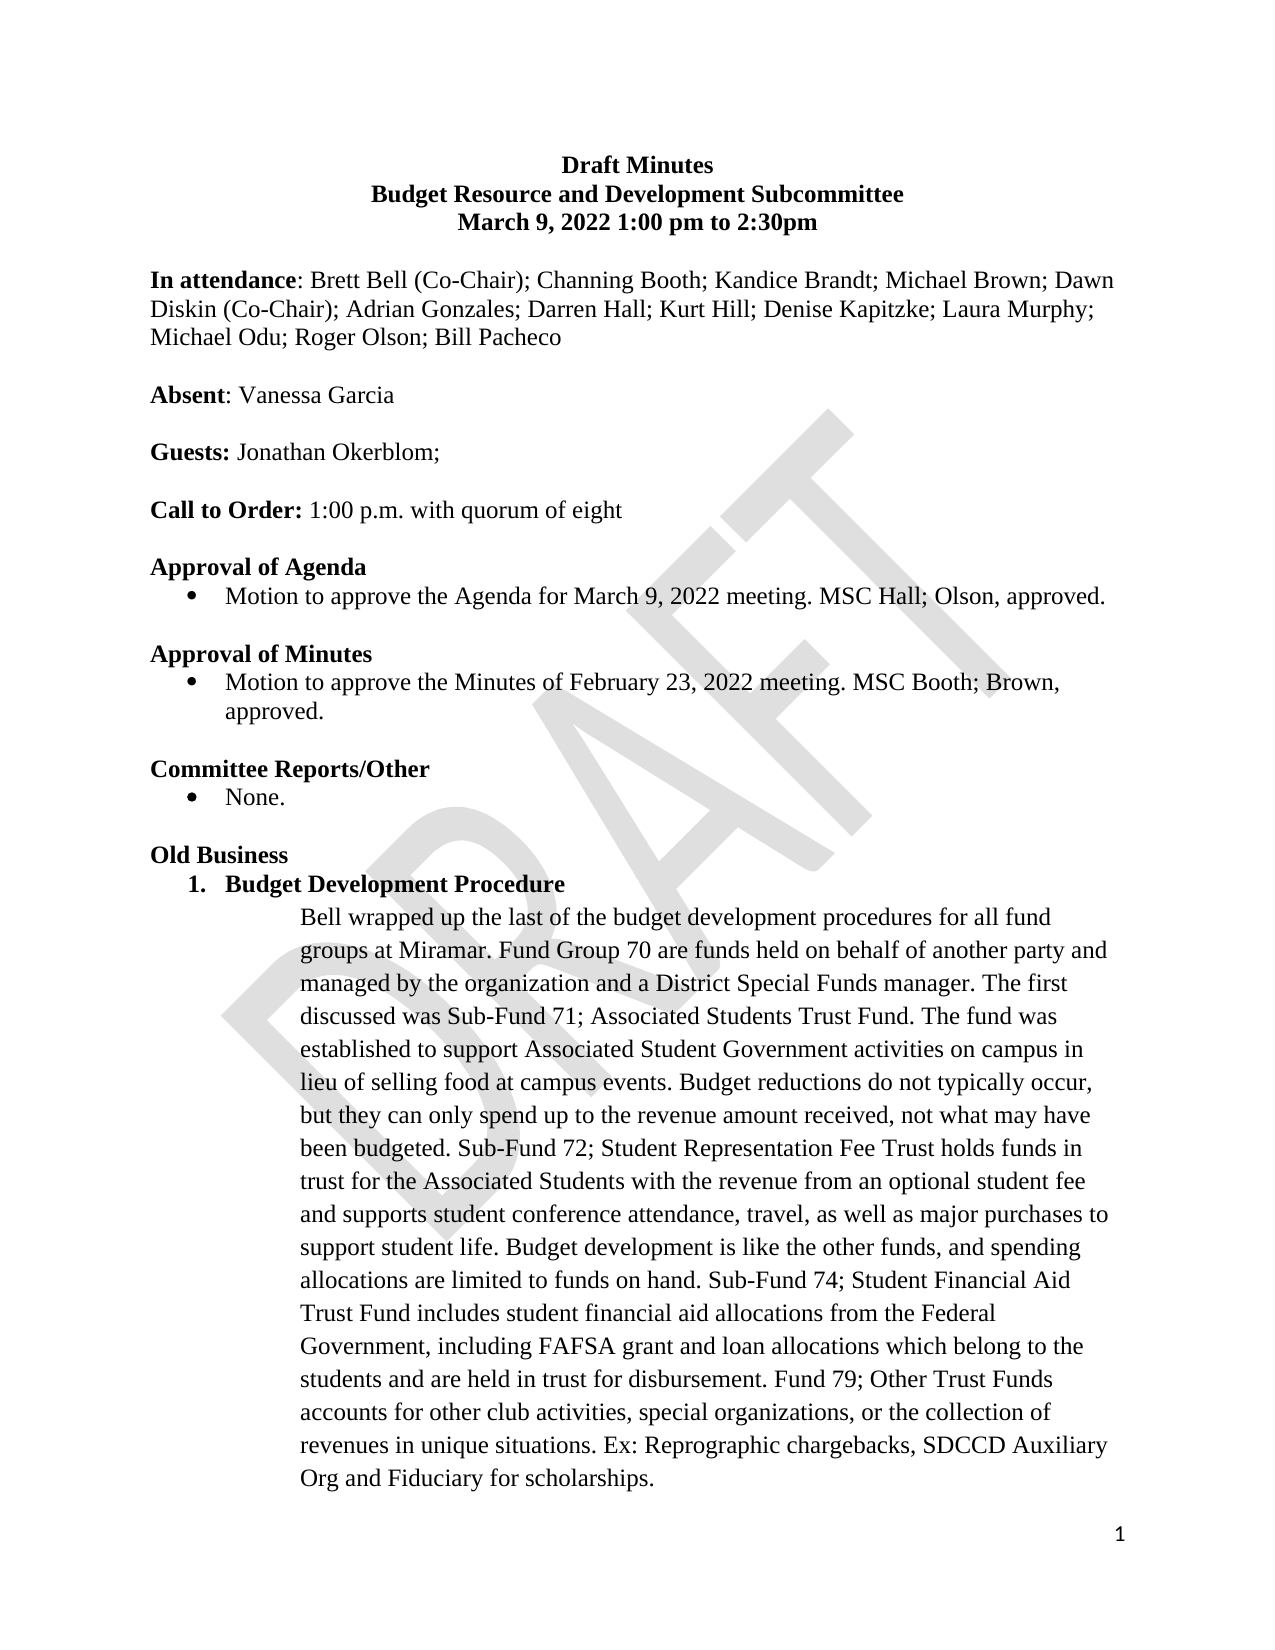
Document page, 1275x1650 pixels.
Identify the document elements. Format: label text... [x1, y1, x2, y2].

text Budget Resource and Development Subcommittee [150, 179, 1125, 207]
list None. [187, 782, 1125, 811]
text Draft Minutes [150, 150, 1125, 179]
text Absent: Vanessa Garcia [150, 380, 1125, 409]
list Motion to approve the Minutes of February 23, 2022 meeting. MSC Booth; Brown, approved. [187, 667, 1125, 725]
text Approval of Agenda [150, 552, 1125, 581]
text In attendance: Brett Bell (Co-Chair); Channing Booth; Kandice Brandt; Michael Brown; Dawn Diskin (Co-Chair); Adrian Gonzales; Darren Hall; Kurt Hill; Denise Kapitzke; Laura Murphy; Michael Odu; Roger Olson; Bill Pacheco [150, 265, 1125, 351]
list Bell wrapped up the last of the budget development procedures for all fund groups at Miramar. Fund Group 70 are funds held on behalf of another party and managed by the organization and a District Special Funds manager. The first discussed was Sub-Fund 71; Associated Students Trust Fund. The fund was established to support Associated Student Government activities on campus in lieu of selling food at campus events. Budget reductions do not typically occur, but they can only spend up to the revenue amount received, not what may have been budgeted. Sub-Fund 72; Student Representation Fee Trust holds funds in trust for the Associated Students with the revenue from an optional student fee and supports student conference attendance, travel, as well as major purchases to support student life. Budget development is like the other funds, and spending allocations are limited to funds on hand. Sub-Fund 74; Student Financial Aid Trust Fund includes student financial aid allocations from the Federal Government, including FAFSA grant and loan allocations which belong to the students and are held in trust for disbursement. Fund 79; Other Trust Funds accounts for other club activities, special organizations, or the collection of revenues in unique situations. Ex: Reprographic chargebacks, SDCCD Auxiliary Org and Fiduciary for scholarships. [300, 902, 1125, 1492]
text Old Business [150, 840, 1125, 869]
text Guests: Jonathan Okerblom; [150, 437, 1125, 466]
text March 9, 2022 1:00 pm to 2:30pm [150, 207, 1125, 236]
list Budget Development Procedure [187, 869, 1125, 897]
text Committee Reports/Other [150, 754, 1125, 782]
text Approval of Minutes [150, 639, 1125, 667]
text Call to Order: 1:00 p.m. with quorum of eight [150, 495, 1125, 524]
list Motion to approve the Agenda for March 9, 2022 meeting. MSC Hall; Olson, approved. [187, 581, 1125, 610]
